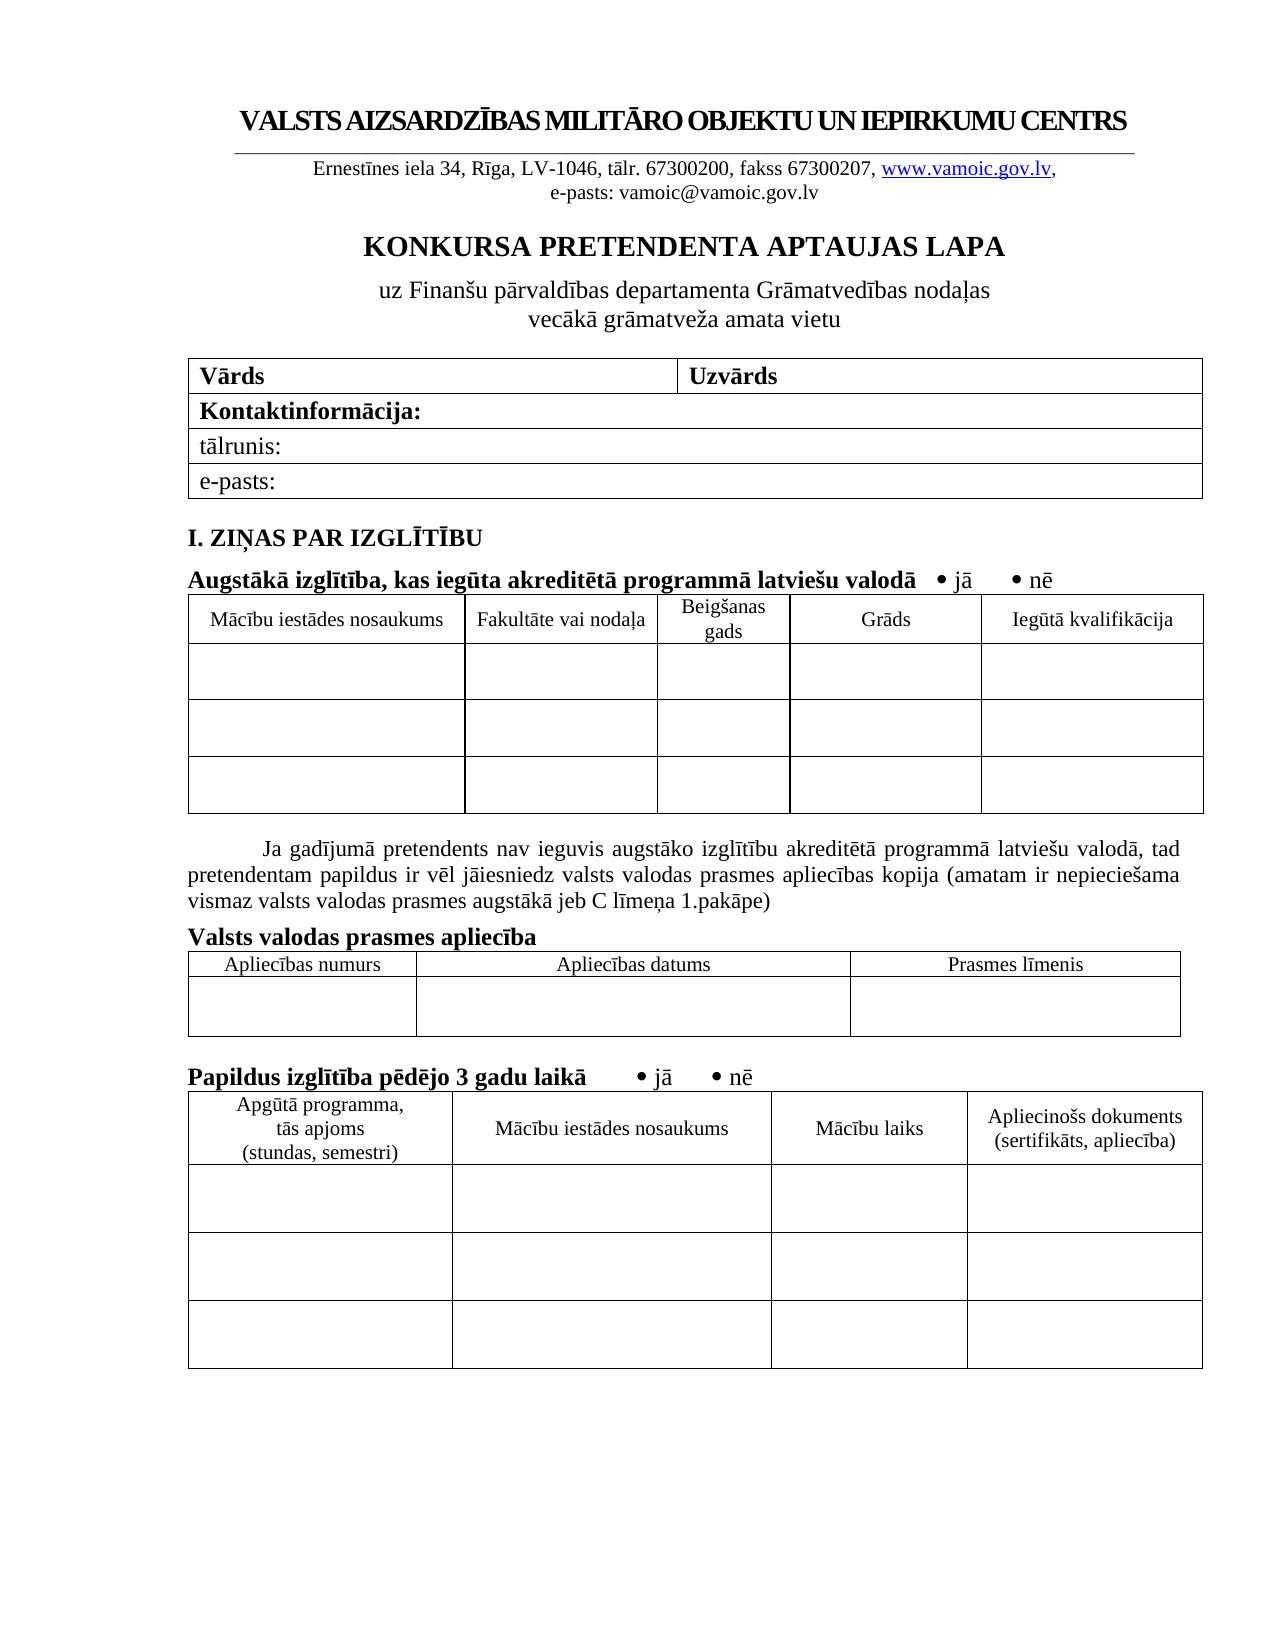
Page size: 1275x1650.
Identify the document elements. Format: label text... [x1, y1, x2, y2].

table_header Uzvārds [678, 359, 1202, 393]
text Papildus izglītība pēdējo 3 gadu laikā jā nē [187, 1062, 1181, 1091]
text uz Finanšu pārvaldības departamenta Grāmatvedības nodaļas [187, 275, 1181, 304]
table_cell [189, 977, 416, 1036]
table_header Prasmes līmenis [851, 952, 1180, 976]
table_cell [791, 644, 981, 699]
table_cell [791, 700, 981, 756]
table_header Apgūtā programma, tās apjoms (stundas, semestri) [189, 1092, 452, 1164]
table_cell [851, 977, 1180, 1036]
table_header Apliecības datums [417, 952, 850, 976]
text e-pasts: vamoic@vamoic.gov.lv [187, 180, 1181, 204]
table_cell [189, 1165, 452, 1232]
text ____________________________________________________________________________________________________________ [187, 137, 1181, 156]
table_cell tālrunis: [189, 429, 1202, 462]
table_cell Kontaktinformācija: [189, 394, 1202, 428]
table_cell [968, 1165, 1202, 1232]
table_header Iegūtā kvalifikācija [982, 595, 1203, 643]
text Valsts valodas prasmes apliecība [187, 922, 1181, 951]
table_cell [453, 1233, 771, 1300]
table_header Beigšanas gads [658, 595, 789, 643]
text Ja gadījumā pretendents nav ieguvis augstāko izglītību akreditētā programmā latviešu valodā, tad pretendentam papildus ir vēl jāiesniedz valsts valodas prasmes apliecības kopija (amatam ir nepieciešama vismaz valsts valodas prasmes augstākā jeb C līmeņa 1.pakāpe) [187, 835, 1181, 914]
table_cell [772, 1233, 967, 1300]
table_cell [982, 644, 1203, 699]
table_cell [189, 644, 464, 699]
table_header Vārds [189, 359, 677, 393]
table_header Mācību iestādes nosaukums [189, 595, 464, 643]
table_cell [417, 977, 850, 1036]
table_cell [658, 644, 789, 699]
table_cell [772, 1301, 967, 1368]
table_cell [466, 700, 657, 756]
subtitle I. ZIŅAS IZGLĪTĪBU [187, 523, 1181, 552]
table_cell [453, 1165, 771, 1232]
table_cell [189, 1233, 452, 1300]
table_header Apliecības numurs [189, 952, 416, 976]
table_header Mācību iestādes nosaukums [453, 1092, 771, 1164]
table_cell [982, 700, 1203, 756]
table_cell [658, 700, 789, 756]
table_cell [772, 1165, 967, 1232]
table_cell [189, 700, 464, 756]
table_cell [968, 1301, 1202, 1368]
text Valsts aizsardzības militāro objektu un iepirkumu centrs [187, 103, 1181, 137]
table_cell [968, 1233, 1202, 1300]
table_header Apliecinošs dokuments (, apliecība) [968, 1092, 1202, 1164]
table_cell [791, 757, 981, 813]
table_cell [189, 757, 464, 813]
table_cell [466, 757, 657, 813]
table_header Mācību laiks [772, 1092, 967, 1164]
text vecākā grāmatveža amata vietu [187, 304, 1181, 333]
text Augstākā izglītība, kas iegūta akreditētā programmā latviešu valodā jā nē [187, 565, 1181, 593]
table_header Fakultāte vai nodaļa [466, 595, 657, 643]
table_cell e-pasts: [189, 464, 1202, 497]
subtitle KONKURSA PRETENDENTA APTAUJAS LAPA [187, 229, 1181, 263]
table_cell [658, 757, 789, 813]
table_header Grāds [791, 595, 981, 643]
text Ernestīnes iela 34, Rīga, LV-1046, tālr. 67300200, fakss 67300207, www.vamoic.gov.lv, [187, 156, 1181, 180]
table_cell [453, 1301, 771, 1368]
table_cell [466, 644, 657, 699]
table_cell [982, 757, 1203, 813]
table_cell [189, 1301, 452, 1368]
